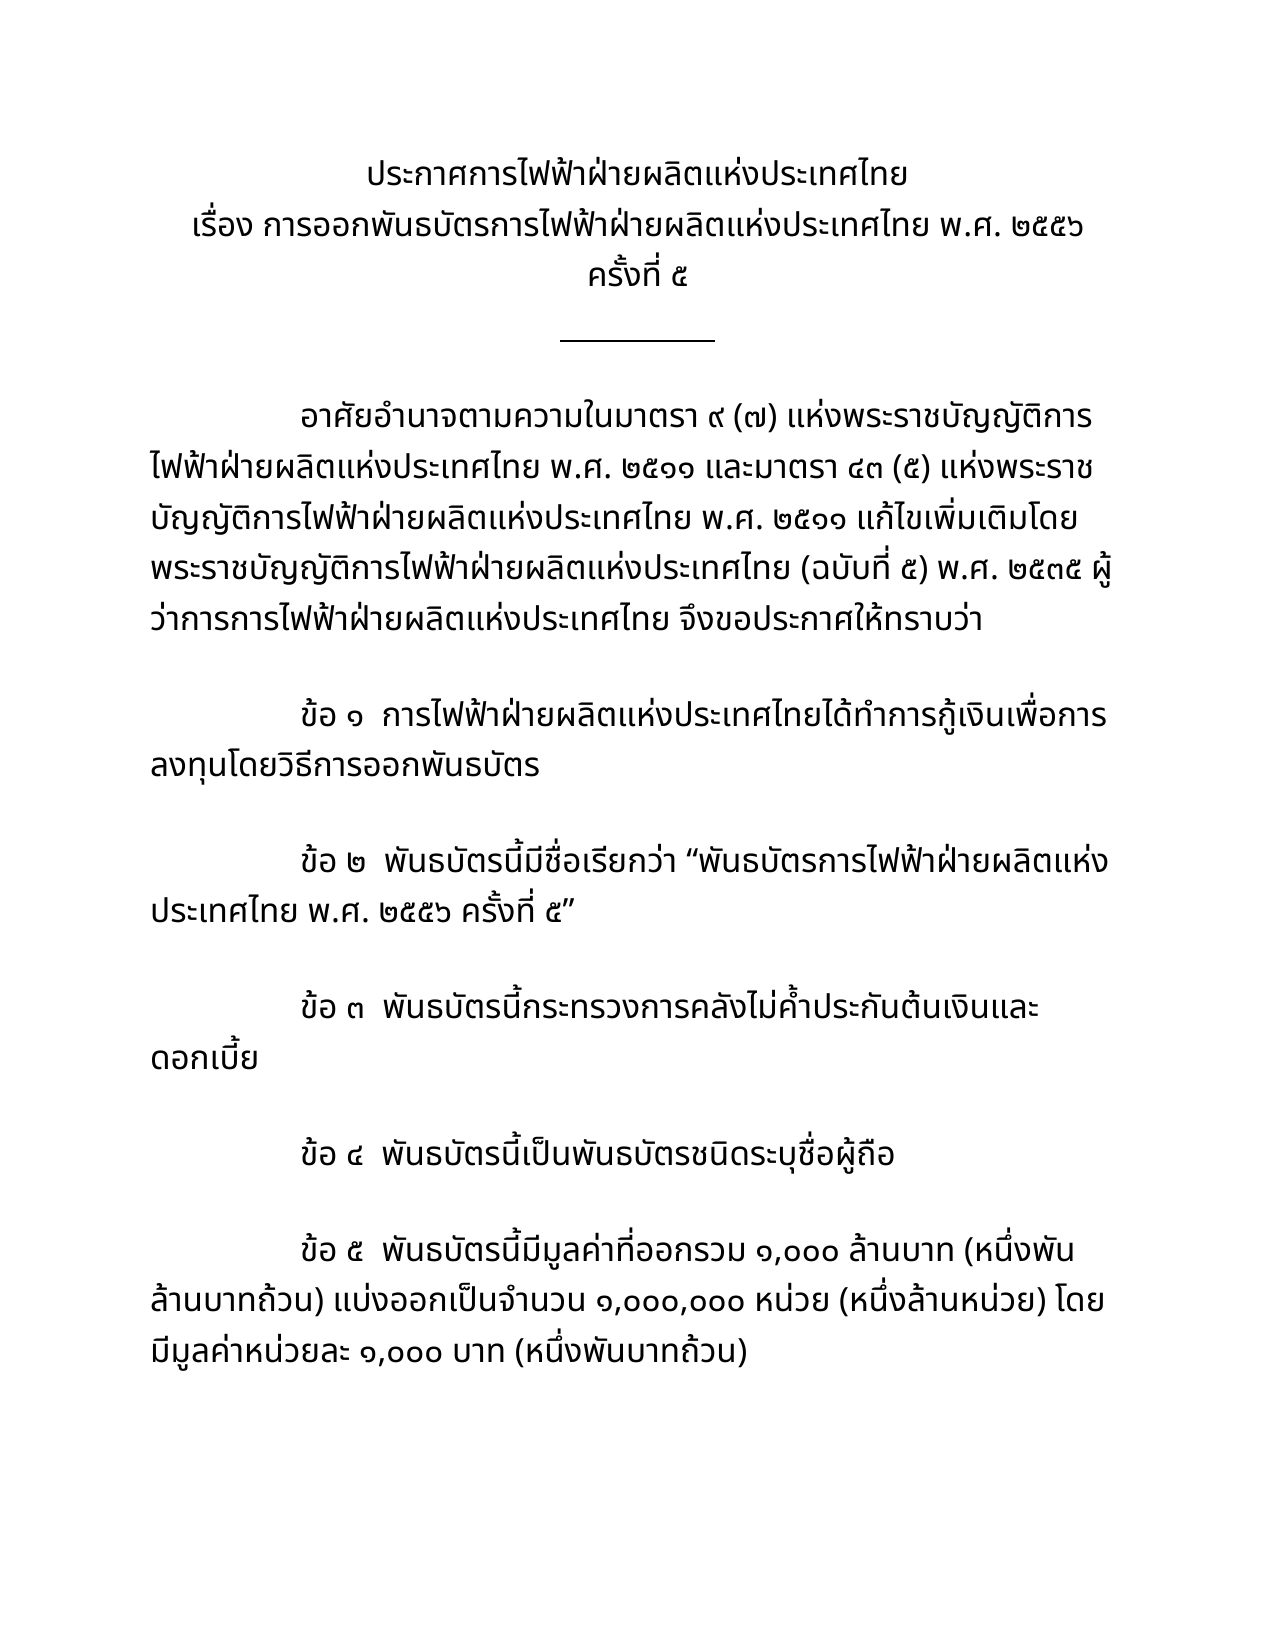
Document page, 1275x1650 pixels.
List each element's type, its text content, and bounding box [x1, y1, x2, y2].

text ครั้งที่ ๕ [150, 251, 1125, 301]
text ข้อ ๒ พันธบัตรนี้มีชื่อเรียกว่า “พันธบัตรการไฟฟ้าฝ่ายผลิตแห่งประเทศไทย พ.ศ. ๒๕๕๖ ครั้งที่ ๕” [150, 837, 1125, 938]
text เรื่อง การออกพันธบัตรการไฟฟ้าฝ่ายผลิตแห่งประเทศไทย พ.ศ. ๒๕๕๖ [150, 200, 1125, 251]
text ข้อ ๓ พันธบัตรนี้กระทรวงการคลังไม่ค้ำประกันต้นเงินและดอกเบี้ย [150, 983, 1125, 1084]
text ข้อ ๔ พันธบัตรนี้เป็นพันธบัตรชนิดระบุชื่อผู้ถือ [150, 1129, 1125, 1180]
text ข้อ ๕ พันธบัตรนี้มีมูลค่าที่ออกรวม ๑,๐๐๐ ล้านบาท (หนึ่งพันล้านบาทถ้วน) แบ่งออกเป็นจำนวน ๑,๐๐๐,๐๐๐ หน่วย (หนึ่งล้านหน่วย) โดยมีมูลค่าหน่วยละ ๑,๐๐๐ บาท (หนึ่งพันบาทถ้วน) [150, 1225, 1125, 1377]
text ข้อ ๑ การไฟฟ้าฝ่ายผลิตแห่งประเทศไทยได้ทำการกู้เงินเพื่อการลงทุนโดยวิธีการออกพันธบัตร [150, 691, 1125, 791]
text อาศัยอำนาจตามความในมาตรา ๙ (๗) แห่งพระราชบัญญัติการไฟฟ้าฝ่ายผลิตแห่งประเทศไทย พ.ศ. ๒๕๑๑ และมาตรา ๔๓ (๕) แห่งพระราชบัญญัติการไฟฟ้าฝ่ายผลิตแห่งประเทศไทย พ.ศ. ๒๕๑๑ แก้ไขเพิ่มเติมโดยพระราชบัญญัติการไฟฟ้าฝ่ายผลิตแห่งประเทศไทย (ฉบับที่ ๕) พ.ศ. ๒๕๓๕ ผู้ว่าการการไฟฟ้าฝ่ายผลิตแห่งประเทศไทย จึงขอประกาศให้ทราบว่า [150, 392, 1125, 645]
text ประกาศการไฟฟ้าฝ่ายผลิตแห่งประเทศไทย [150, 150, 1125, 200]
